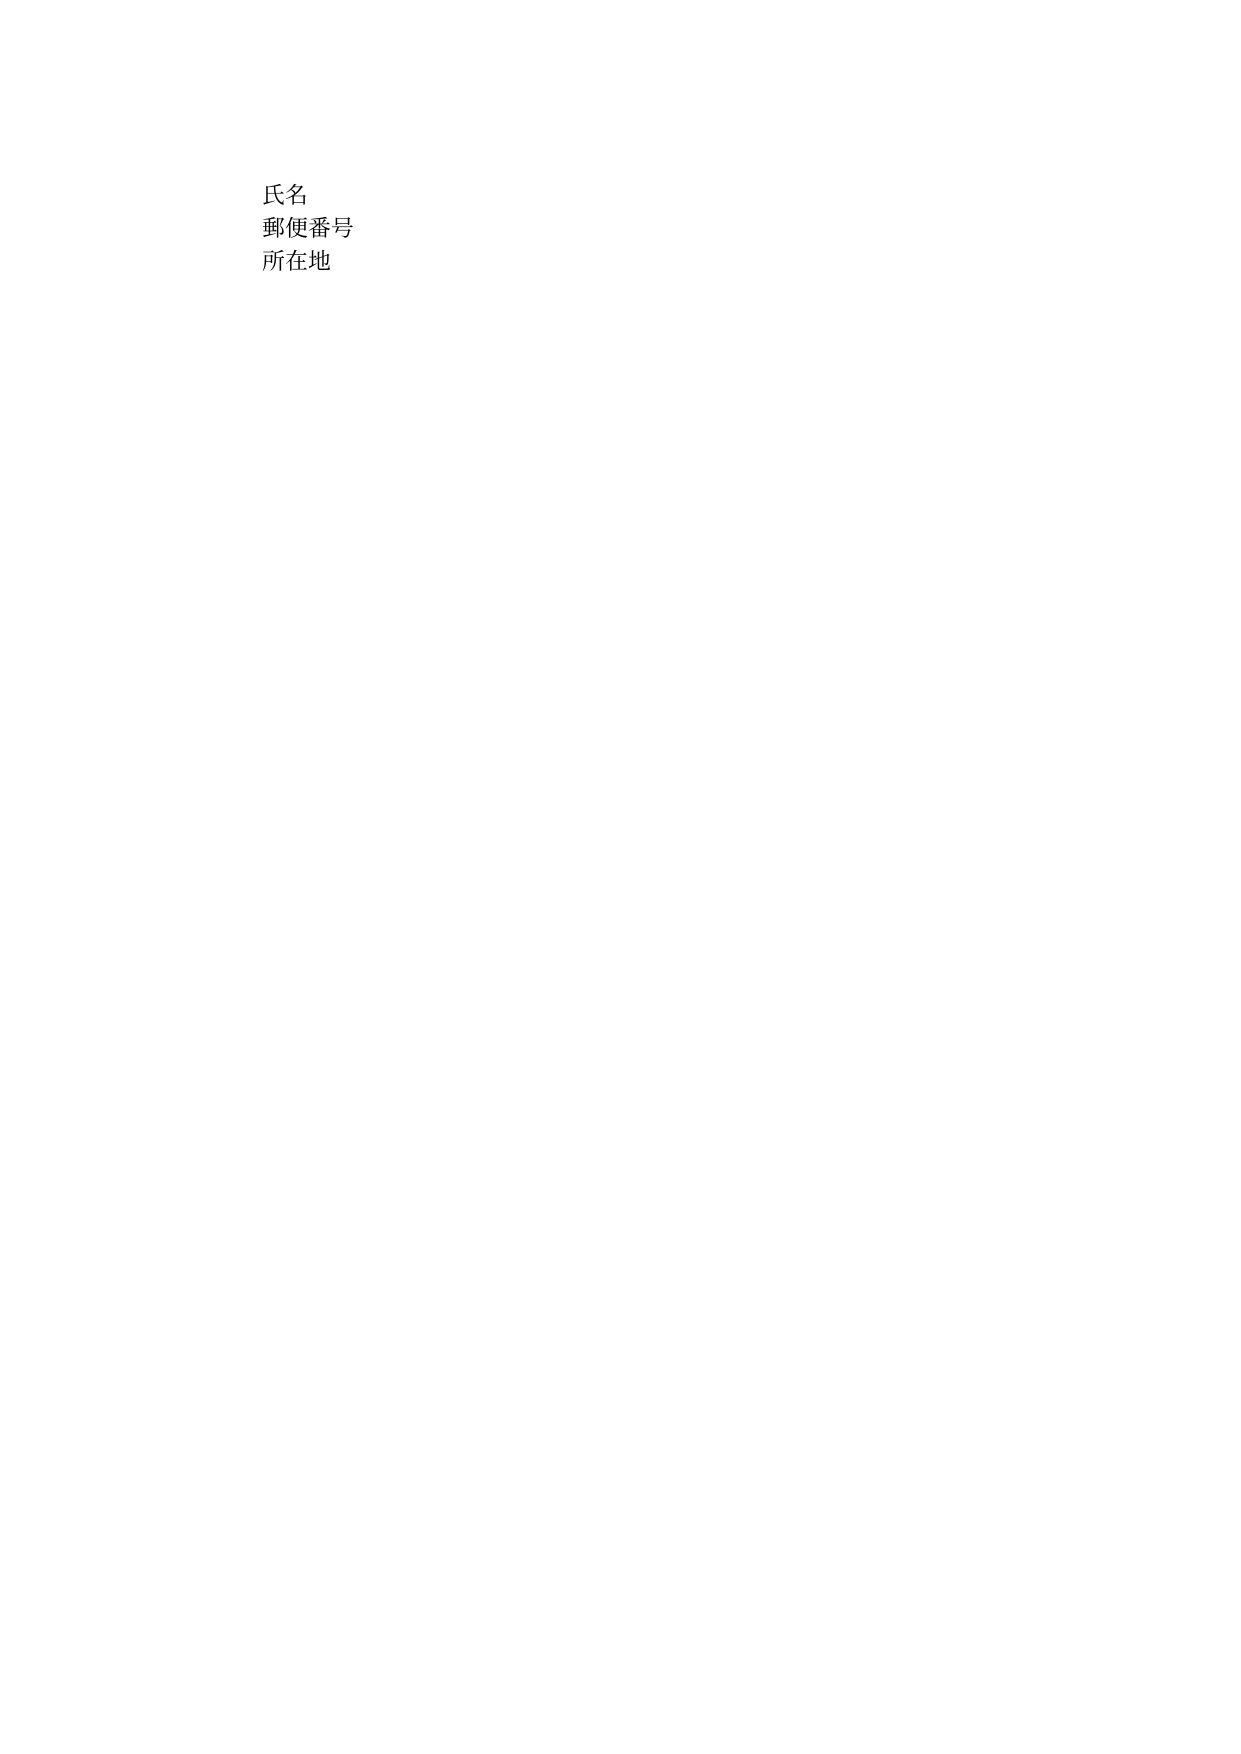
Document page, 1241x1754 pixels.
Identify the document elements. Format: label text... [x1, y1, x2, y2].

text 所在地 [148, 243, 1092, 276]
text 氏名 [148, 177, 1092, 210]
text 郵便番号 [148, 210, 1092, 243]
